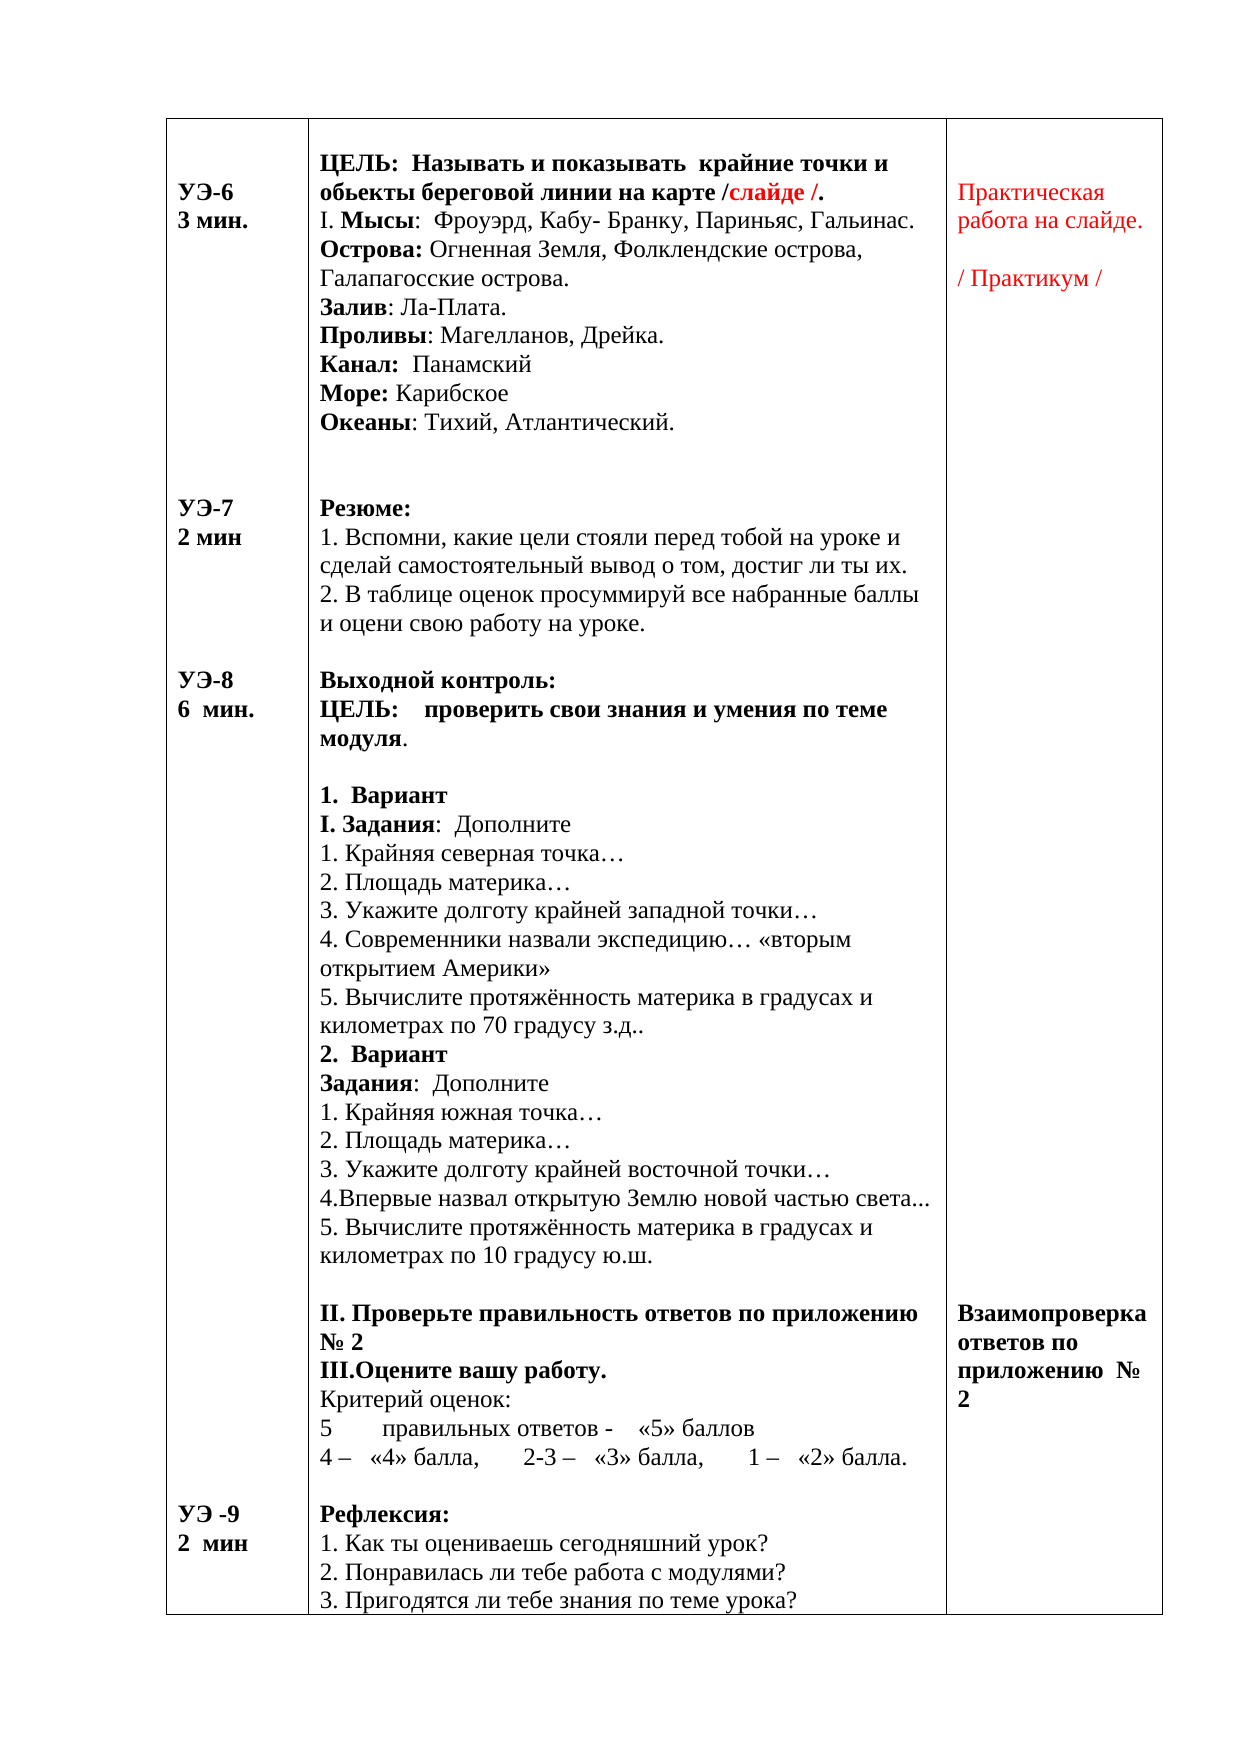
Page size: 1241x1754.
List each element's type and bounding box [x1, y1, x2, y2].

table_cell [309, 119, 946, 1614]
table_cell [947, 119, 1162, 1614]
table_cell [167, 119, 308, 1614]
